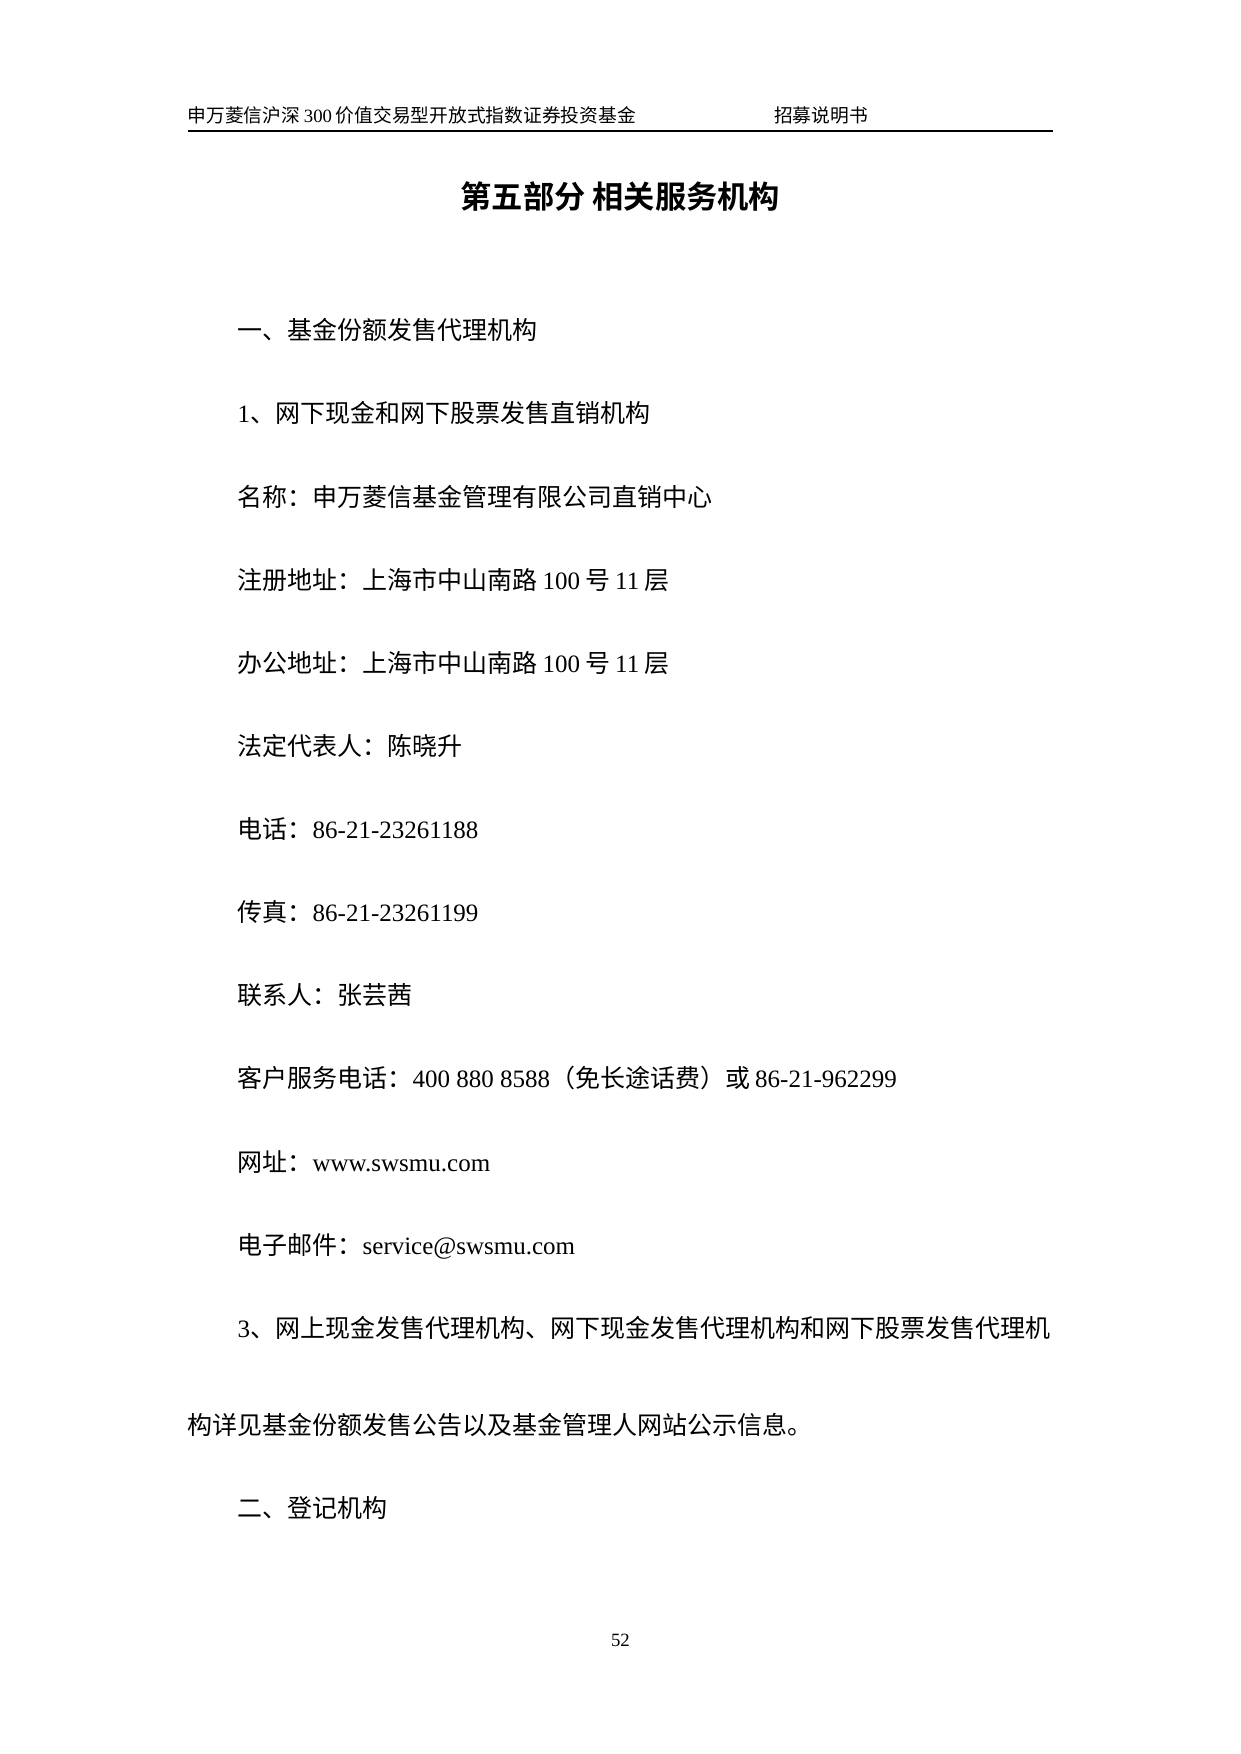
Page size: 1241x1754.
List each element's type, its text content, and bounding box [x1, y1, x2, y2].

text 名称：申万菱信基金管理有限公司直销中心 [187, 463, 1053, 528]
text 网址：www.swsmu.com [187, 1128, 1053, 1193]
text 传真：86-21-23261199 [187, 878, 1053, 943]
text 办公地址：上海市中山南路100号11层 [187, 629, 1053, 694]
text 二、登记机构 [187, 1474, 1053, 1539]
text 电话：86-21-23261188 [187, 795, 1053, 860]
text 1、网下现金和网下股票发售直销机构 [187, 379, 1053, 444]
text 联系人：张芸茜 [187, 961, 1053, 1026]
subtitle 第五部分 相关服务机构 [187, 162, 1053, 227]
text 电子邮件：service@swsmu.com [187, 1211, 1053, 1276]
text 客户服务电话：400 880 8588（免长途话费）或86-21-962299 [187, 1044, 1053, 1109]
text 法定代表人：陈晓升 [187, 712, 1053, 777]
text 3、网上现金发售代理机构、网下现金发售代理机构和网下股票发售代理机构详见基金份额发售公告以及基金管理人网站公示信息。 [187, 1294, 1053, 1456]
text 注册地址：上海市中山南路100号11层 [187, 546, 1053, 611]
text 一、基金份额发售代理机构 [187, 296, 1053, 361]
